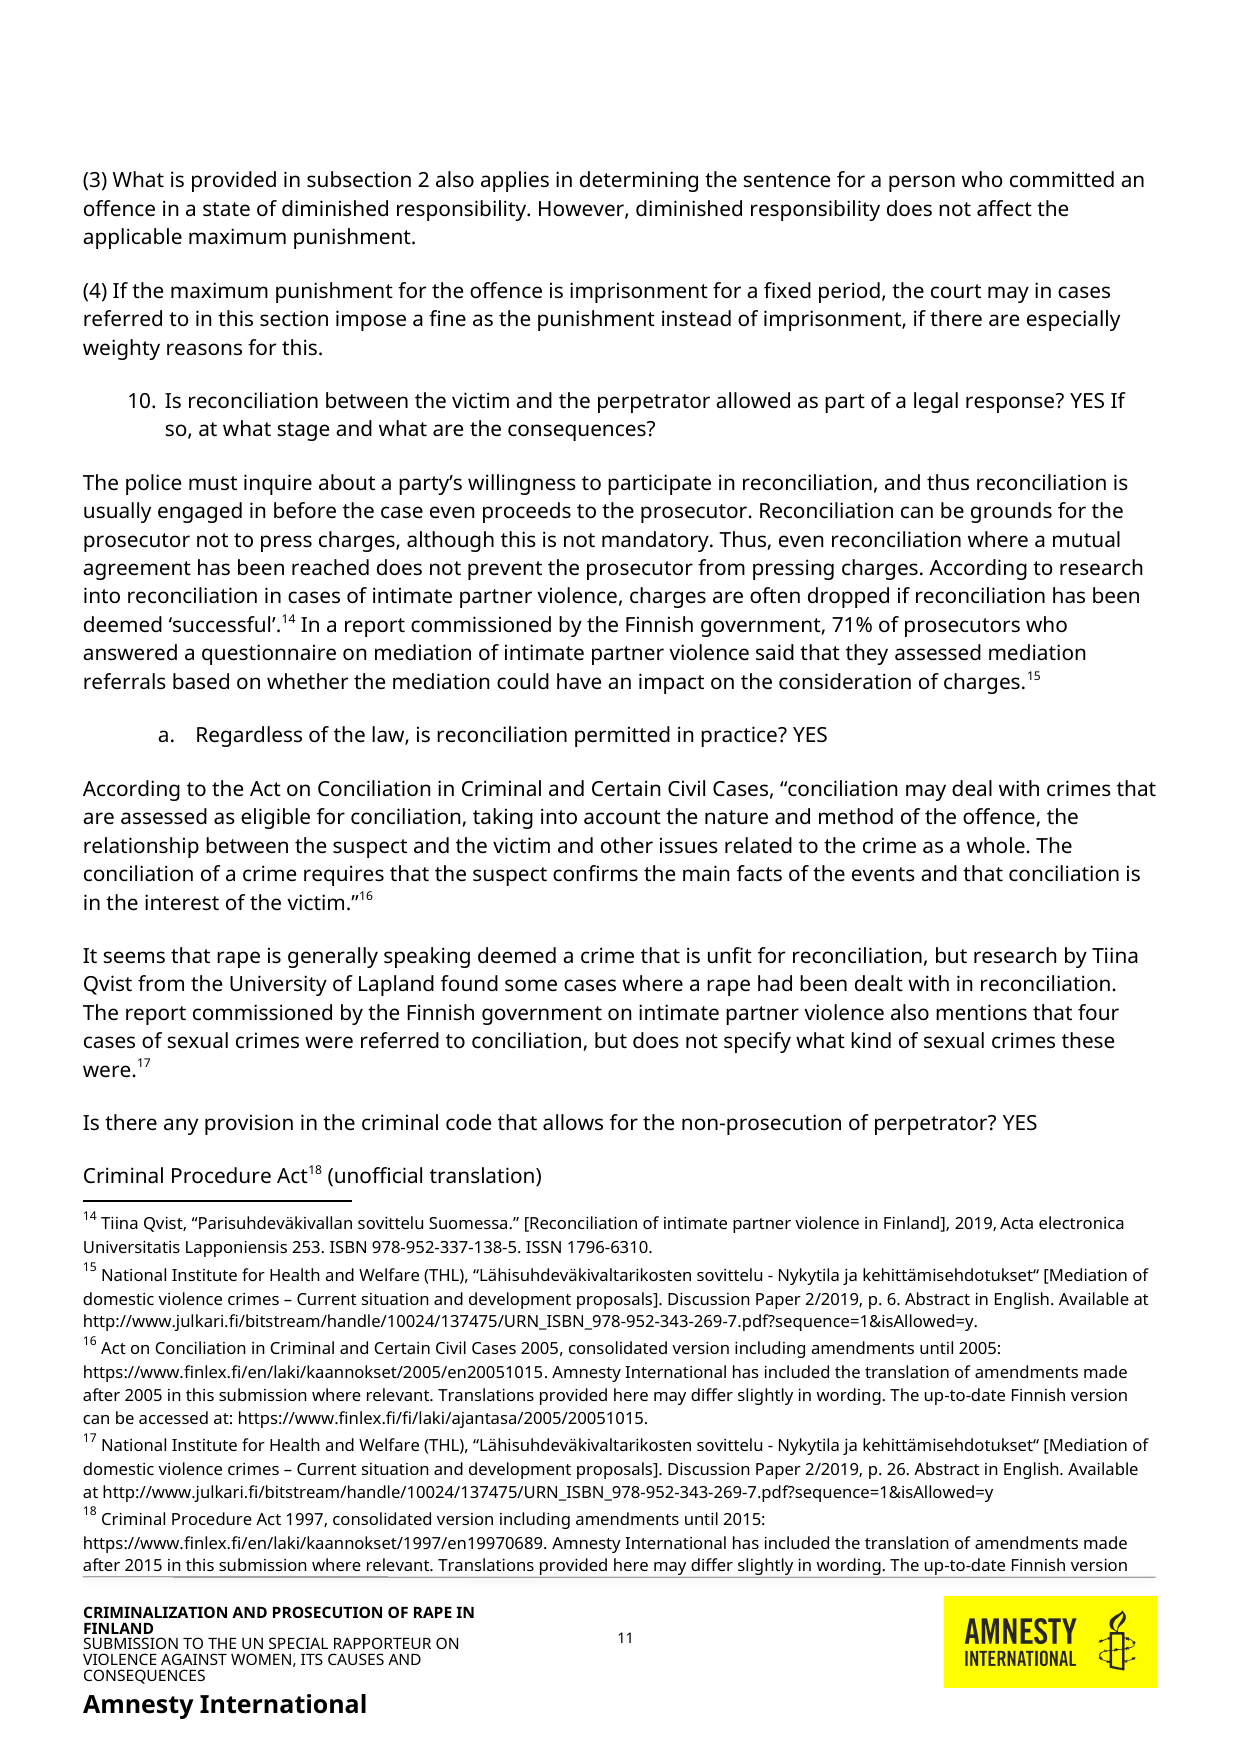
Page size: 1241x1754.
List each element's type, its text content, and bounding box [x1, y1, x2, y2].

list Is reconciliation between the victim and the perpetrator allowed as part of a legal response? YES If so, at what stage and what are the consequences? [127, 386, 1157, 443]
text (4) If the maximum punishment for the offence is imprisonment for a fixed period, the court may in cases referred to in this section impose a fine as the punishment instead of imprisonment, if there are especially weighty reasons for this. [83, 276, 1157, 361]
list Regardless of the law, is reconciliation permitted in practice? YES [158, 720, 1157, 749]
text The police must inquire about a party’s willingness to participate in reconciliation, and thus reconciliation is usually engaged in before the case even proceeds to the prosecutor. Reconciliation can be grounds for the prosecutor not to press charges, although this is not mandatory. Thus, even reconciliation where a mutual agreement has been reached does not prevent the prosecutor from pressing charges. According to research into reconciliation in cases of intimate partner violence, charges are often dropped if reconciliation has been deemed ‘successful’. In a report commissioned by the Finnish government, 71% of prosecutors who answered a questionnaire on mediation of intimate partner violence said that they assessed mediation referrals based on whether the mediation could have an impact on the consideration of charges. [83, 468, 1157, 695]
text Criminal Procedure Act (unofficial translation) [83, 1162, 1157, 1190]
text (3) What is provided in subsection 2 also applies in determining the sentence for a person who committed an offence in a state of diminished responsibility. However, diminished responsibility does not affect the applicable maximum punishment. [83, 165, 1157, 251]
text It seems that rape is generally speaking deemed a crime that is unfit for reconciliation, but research by Tiina Qvist from the University of Lapland found some cases where a rape had been dealt with in reconciliation. The report commissioned by the Finnish government on intimate partner violence also mentions that four cases of sexual crimes were referred to conciliation, but does not specify what kind of sexual crimes these were. [83, 941, 1157, 1083]
text According to the Act on Conciliation in Criminal and Certain Civil Cases, “conciliation may deal with crimes that are assessed as eligible for conciliation, taking into account the nature and method of the offence, the relationship between the suspect and the victim and other issues related to the crime as a whole. The conciliation of a crime requires that the suspect confirms the main facts of the events and that conciliation is in the interest of the victim.” [83, 774, 1157, 916]
text Is there any provision in the criminal code that allows for the non-prosecution of perpetrator? YES [83, 1108, 1157, 1137]
picture [943, 1596, 1158, 1688]
